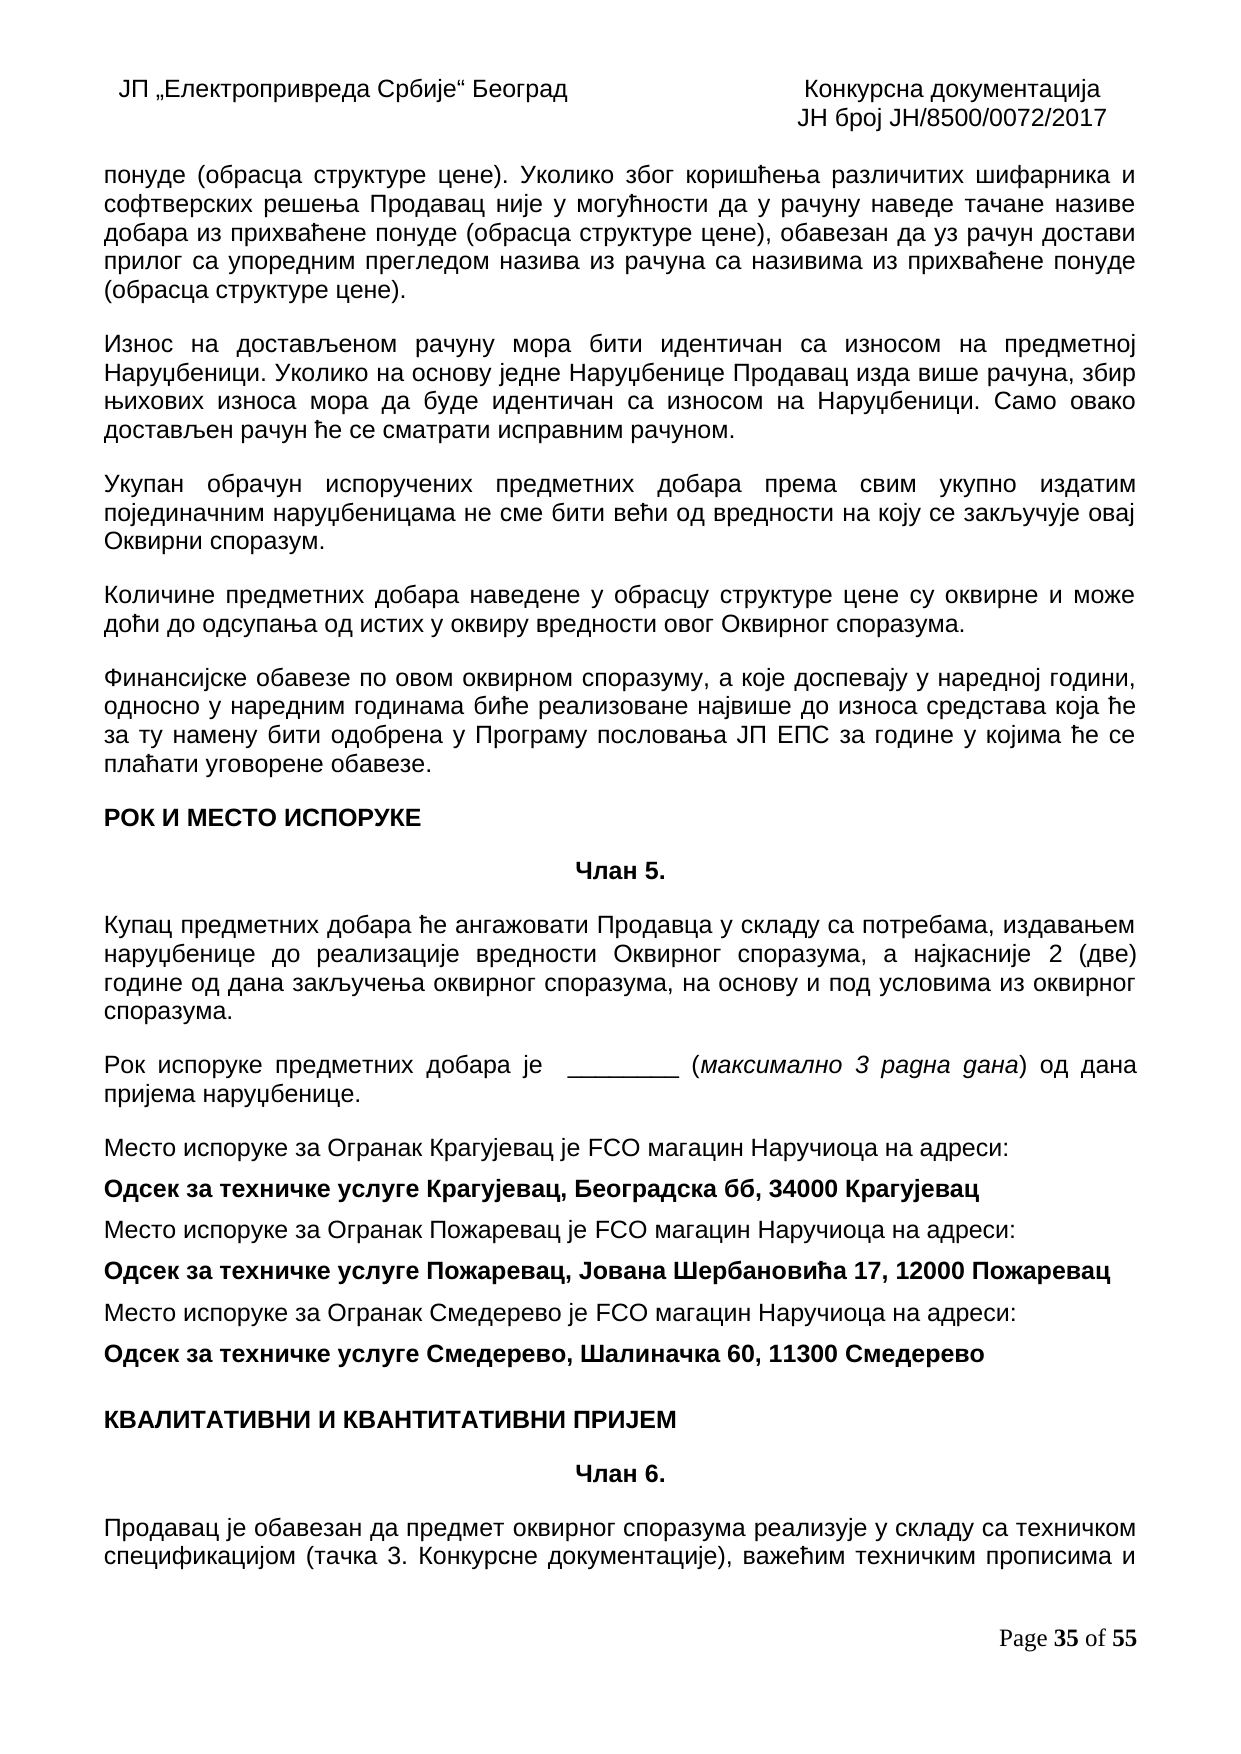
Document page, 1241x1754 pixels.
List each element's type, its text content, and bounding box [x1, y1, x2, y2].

text Купац предметних добара ће ангажовати Продавца у складу са потребама, издавањем наруџбенице до реализације вредности Оквирног споразума, а најкасније 2 (две) године од дана закључења оквирног споразума, на основу и под условима из оквирног споразума. [103, 910, 1137, 1025]
text Члан 6. [103, 1459, 1137, 1487]
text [103, 160, 1137, 304]
text Укупан обрачун испоручених предметних добара према свим укупно издатим појединачним наруџбеницама не сме бити већи од вредности на коју се закључује овај Оквирни споразум. [103, 469, 1137, 555]
text Одсек за техничке услуге Крагујевац, Београдска бб, 34000 Крагујевац [103, 1174, 1137, 1202]
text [103, 1512, 1137, 1570]
text Члан 5. [103, 856, 1137, 885]
text Место испоруке за Огранак Пожаревац је FCO магацин Наручиоца на адреси: [103, 1215, 1137, 1244]
text Финансијске обавезе по овом оквирном споразуму, а које доспевају у наредној години, односно у наредним годинама биће реализоване највише до износа средстава која ће за ту намену бити одобрена у Програму пословања ЈП ЕПС за године у којима ће се плаћати уговорене обавезе. [103, 662, 1137, 777]
text Одсек за техничке услуге Смедерево, Шалиначка 60, 11300 Смедерево [103, 1339, 1137, 1367]
text РОК И МЕСТО ИСПОРУКЕ [103, 802, 1137, 831]
text Место испоруке за Огранак Смедерево је FCO магацин Наручиоца на адреси: [103, 1297, 1137, 1326]
text Рок испоруке предметних добара је ________ (максимално 3 радна дана) од дана пријема наруџбенице. [103, 1050, 1137, 1107]
text КВАЛИТАТИВНИ И КВАНТИТАТИВНИ ПРИЈЕМ [103, 1405, 1137, 1434]
text Место испоруке за Огранак Крагујевац је FCO магацин Наручиоца на адреси: [103, 1132, 1137, 1161]
text Одсек за техничке услуге Пожаревац, Јована Шербановића 17, 12000 Пожаревац [103, 1256, 1137, 1285]
text Количине предметних добара наведене у обрасцу структуре цене су оквирне и може доћи до одсупања од истих у оквиру вредности овог Оквирног споразума. [103, 580, 1137, 637]
text Износ на достављеном рачуну мора бити идентичан са износом на предметној Наруџбеници. Уколико на основу једне Наруџбенице Продавац изда више рачуна, збир њихових износа мора да буде идентичан са износом на Наруџбеници. Само овако достављен рачун ће се сматрати исправним рачуном. [103, 329, 1137, 444]
